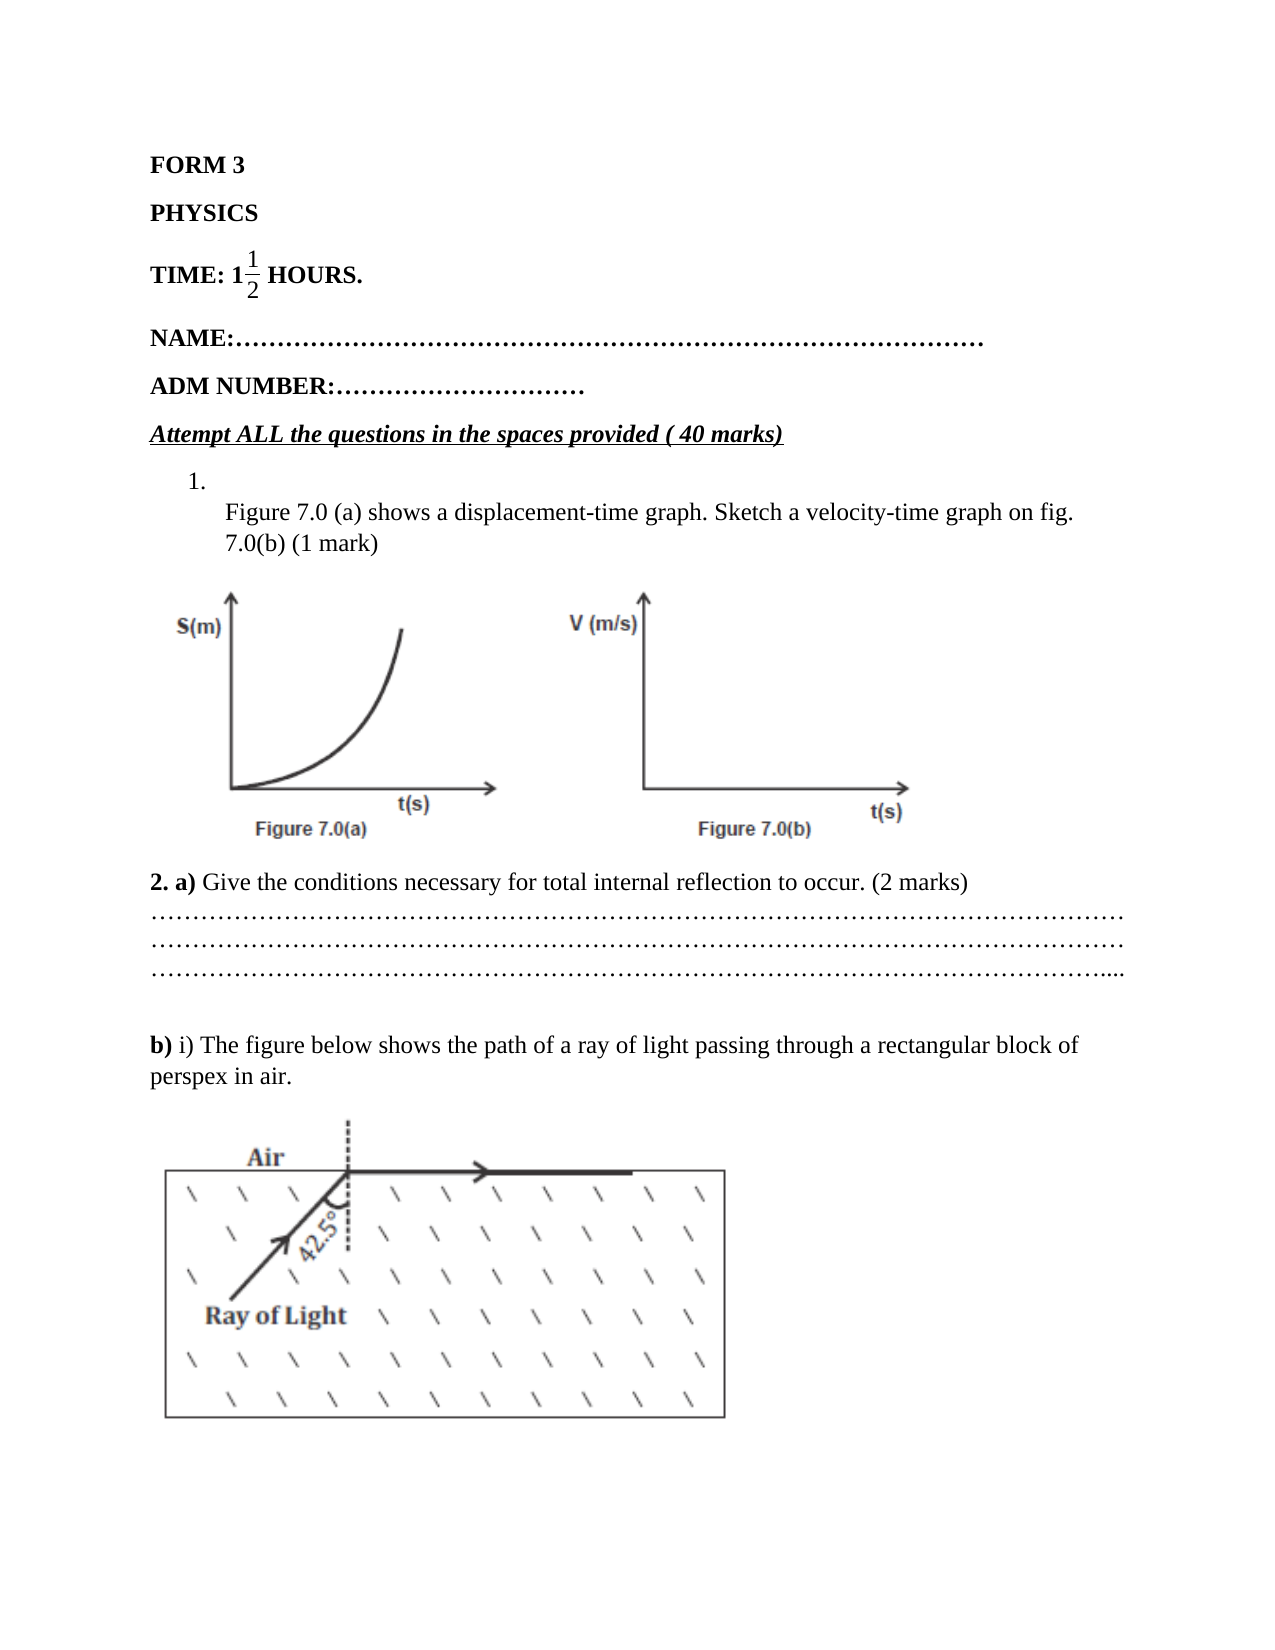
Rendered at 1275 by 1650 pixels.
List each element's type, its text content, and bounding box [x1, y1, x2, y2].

list Figure 7.0 (a) shows a displacement-time graph. Sketch a velocity-time graph on fig. 7.0(b) (1 mark) [225, 497, 1125, 557]
text Attempt ALL the questions in the spaces provided ( 40 marks) [150, 419, 1125, 447]
text NAME:……………………………………………………………………………… [150, 323, 1125, 352]
text TIME: 1 HOURS. [150, 245, 1125, 304]
text b) i) The figure below shows the path of a ray of light passing through a rectangular block of perspex in air. [150, 1030, 1125, 1089]
text PHYSICS [150, 198, 1125, 226]
text 2. a) Give the conditions necessary for total internal reflection to occur. (2 marks) [150, 867, 1125, 896]
text ADM NUMBER:………………………… [150, 371, 1125, 400]
text …………………………………………………………………………………………………………………………………………………………………………………………………………………………………………………………………………………………………………………….... [150, 896, 1125, 982]
text FORM 3 [150, 150, 1125, 179]
